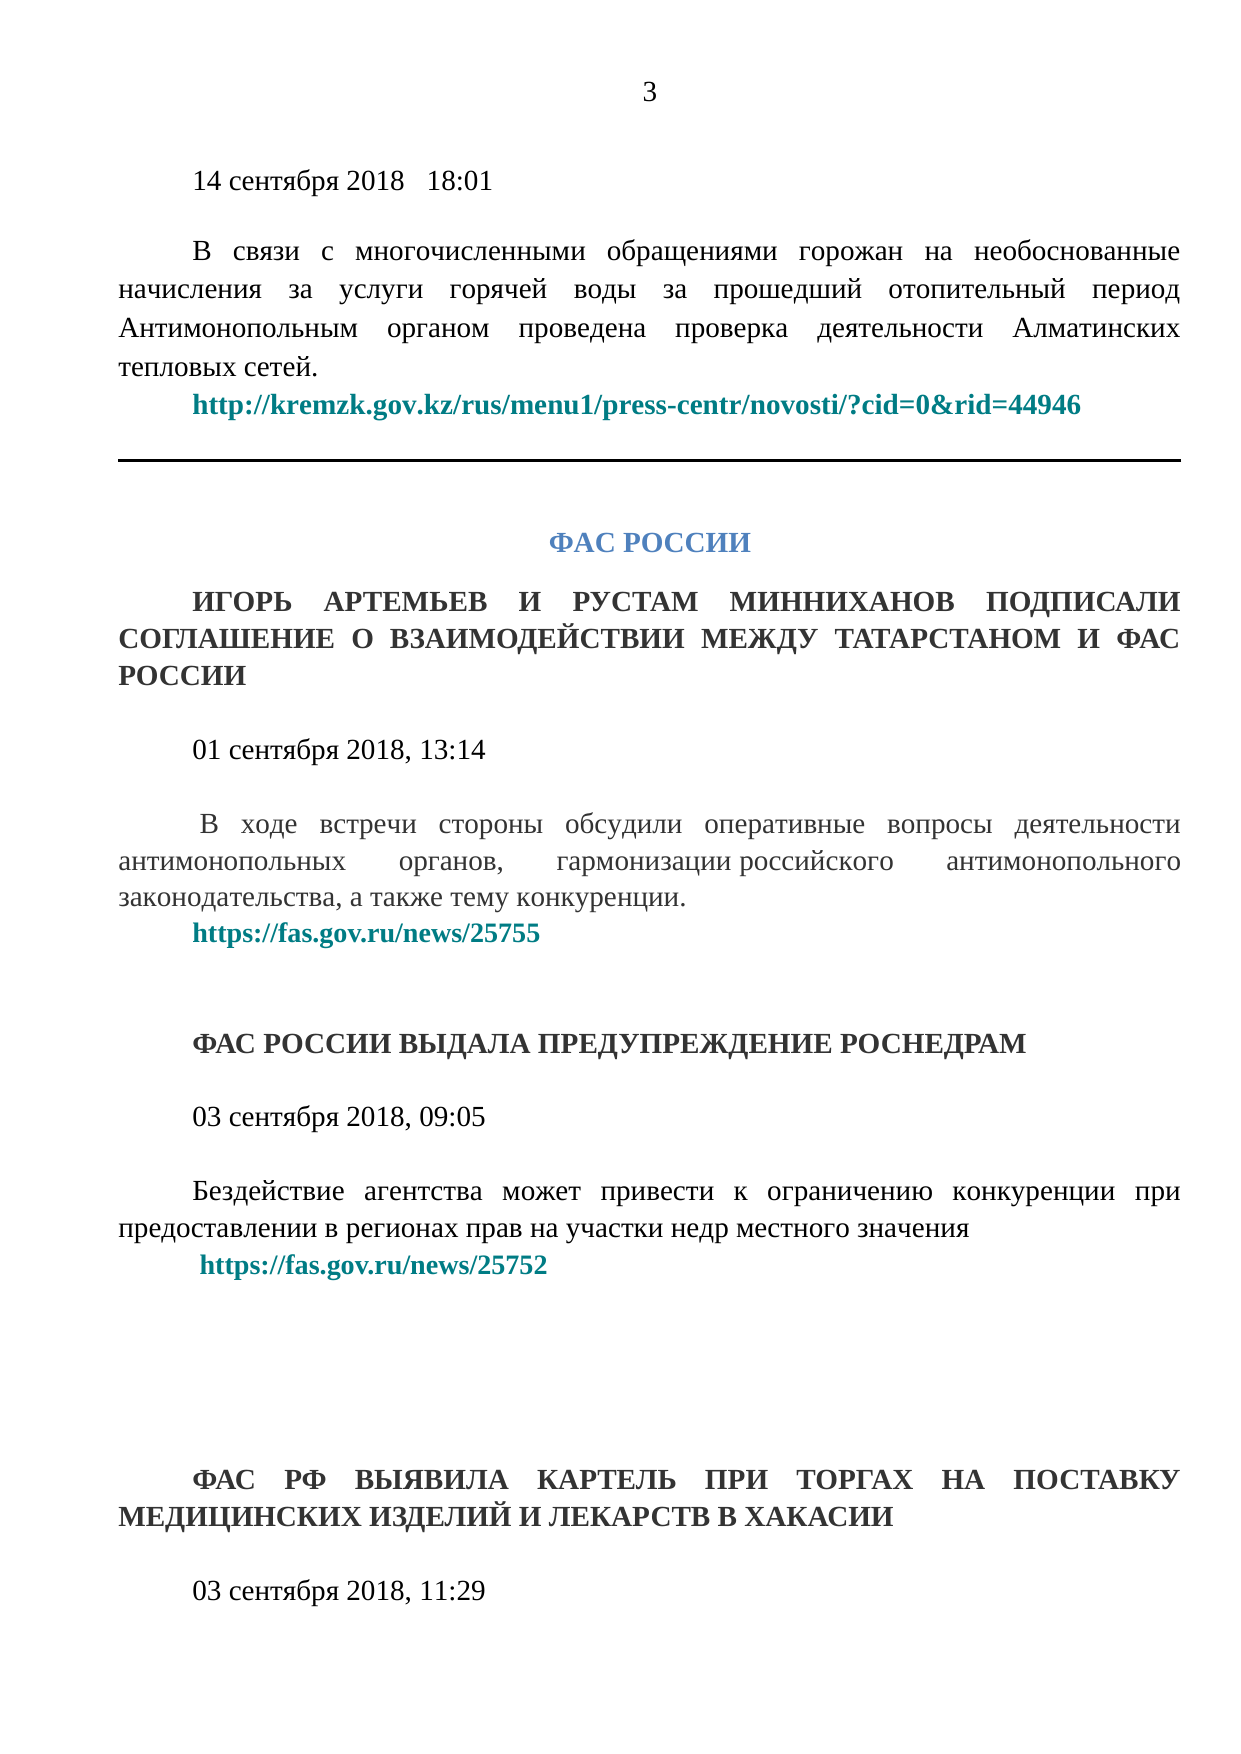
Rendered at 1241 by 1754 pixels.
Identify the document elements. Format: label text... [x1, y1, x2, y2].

text В связи с многочисленными обращениями горожан на необоснованные начисления за услуги горячей воды за прошедший отопительный период Антимонопольным органом проведена проверка деятельности Алматинских тепловых сетей. [118, 233, 1181, 382]
text http://kremzk.gov.kz/rus/menu1/press-centr/novosti/?cid=0&rid=44946 [118, 387, 1181, 421]
text 03 сентября 2018, 11:29 [118, 1573, 1181, 1606]
text В ходе встречи стороны обсудили оперативные вопросы деятельности антимонопольных органов, гармонизации российского антимонопольного законодательства, а также тему конкуренции. [118, 806, 1181, 913]
text 01 сентября 2018, 13:14 [118, 732, 1181, 766]
subtitle ФАС России выдала предупреждение Роснедрам [118, 1026, 1181, 1059]
subtitle Игорь Артемьев и Рустам Минниханов подписали Соглашение о взаимодействии между Татарстаном и ФАС России [118, 584, 1181, 692]
text ФАС России [118, 525, 1181, 559]
text Бездействие агентства может привести к ограничению конкуренции при предоставлении в регионах прав на участки недр местного значения [118, 1173, 1181, 1244]
subtitle https://fas.gov.ru/news/25755 [118, 916, 1181, 949]
subtitle ФАС РФ выявила картель при торгах на поставку медицинских изделий и лекарств в Хакасии [118, 1462, 1181, 1532]
subtitle https://fas.gov.ru/news/25752 [118, 1247, 1181, 1281]
text 14 сентября 2018 18:01 [118, 163, 1181, 197]
text 03 сентября 2018, 09:05 [118, 1099, 1181, 1133]
